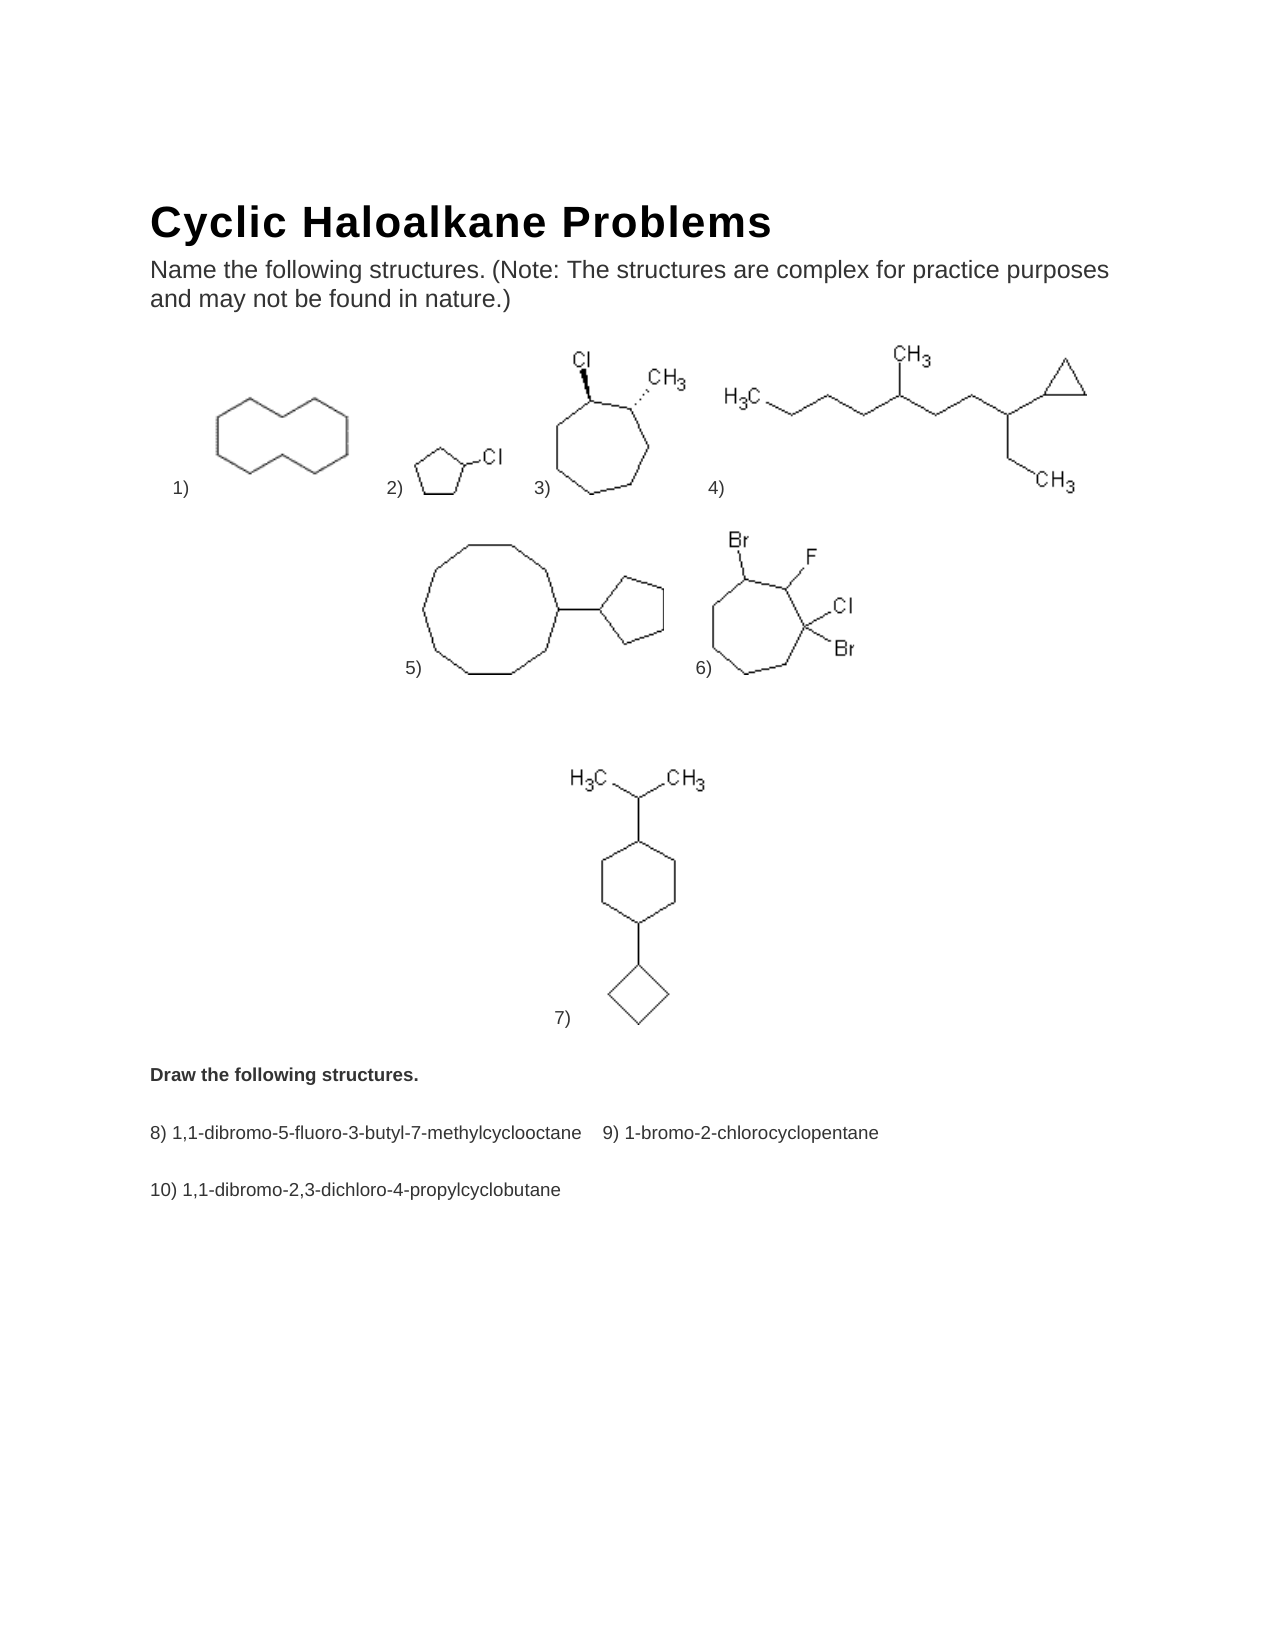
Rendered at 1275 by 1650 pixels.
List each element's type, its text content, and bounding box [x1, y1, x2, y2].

text 8) 1,1-dibromo-5-fluoro-3-butyl-7-methylcyclooctane 9) 1-bromo-2-chlorocyclopentane [150, 1115, 1125, 1143]
picture [555, 347, 687, 495]
text Cyclic Haloalkane Problems [150, 197, 1125, 247]
text 7) [150, 765, 1125, 1028]
text Name the following structures. (Note: The structures are complex for practice purposes and may not be found in nature.) [150, 255, 1125, 312]
text Draw the following structures. [150, 1058, 1125, 1086]
text 10) 1,1-dibromo-2,3-dichloro-4-propylcyclobutane [150, 1172, 1125, 1200]
picture [712, 527, 855, 675]
picture [570, 765, 706, 1025]
picture [421, 543, 664, 675]
picture [724, 341, 1087, 495]
picture [194, 377, 371, 495]
picture [413, 444, 503, 495]
